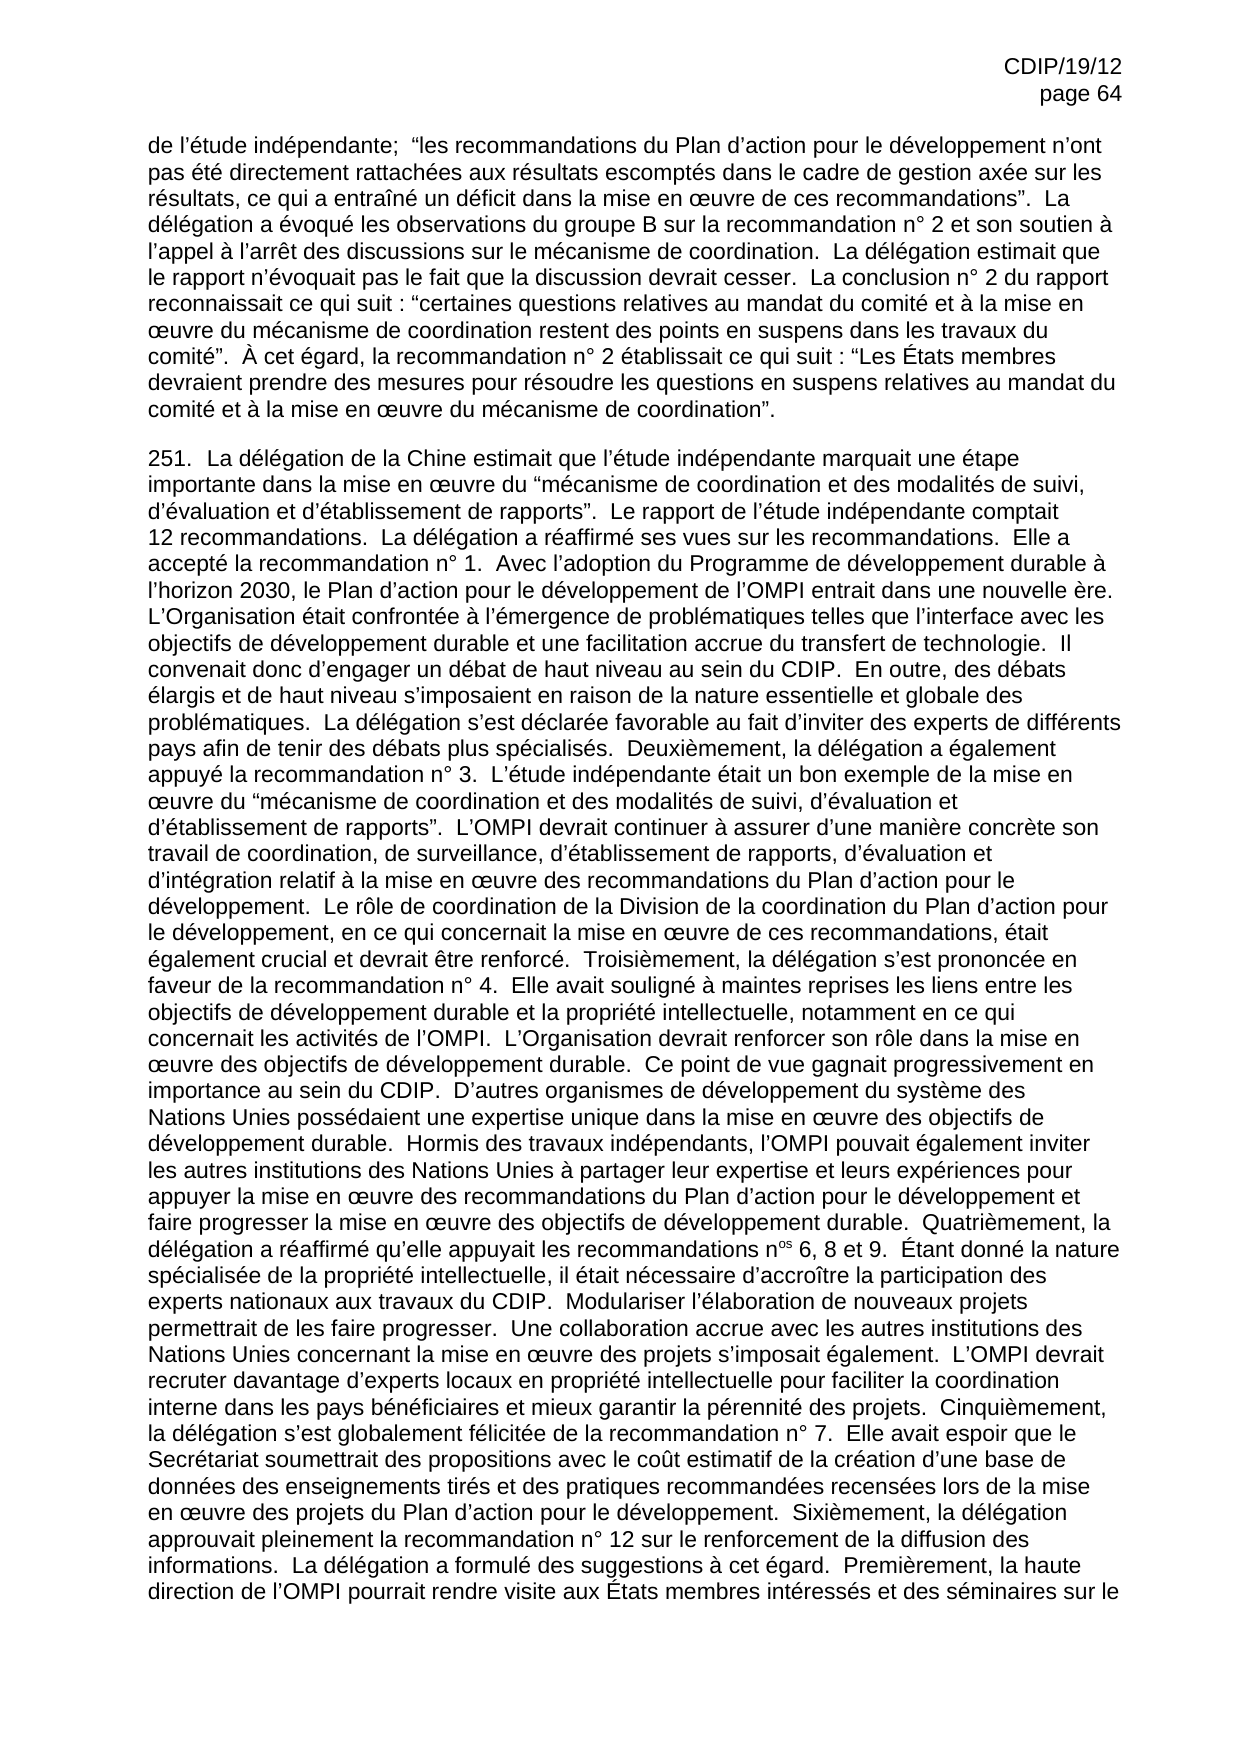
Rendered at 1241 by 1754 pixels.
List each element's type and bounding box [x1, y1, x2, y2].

text [148, 132, 1122, 422]
text [148, 445, 1122, 1604]
